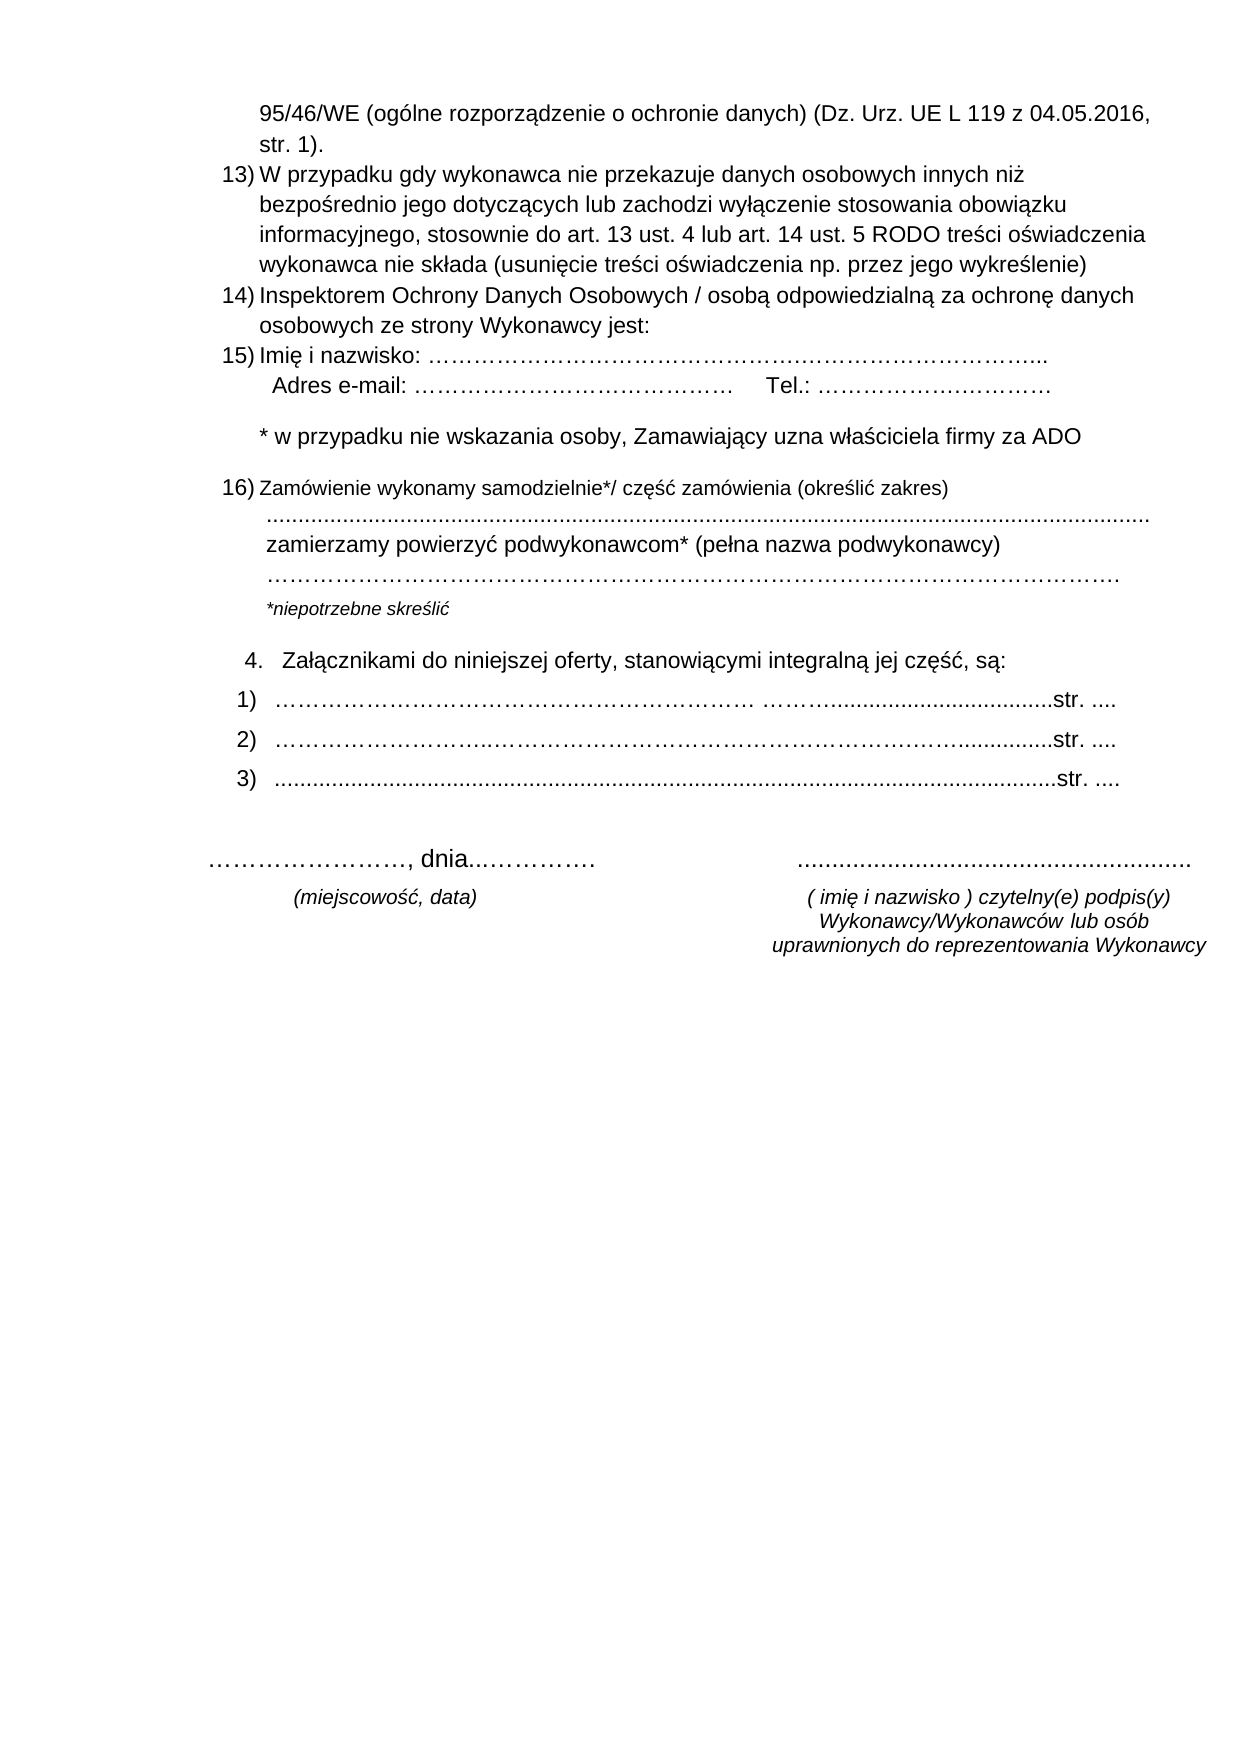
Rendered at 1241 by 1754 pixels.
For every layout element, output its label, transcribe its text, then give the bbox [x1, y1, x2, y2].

list ........................................................................................................................................... [266, 501, 1152, 527]
list W przypadku gdy wykonawca nie przekazuje danych osobowych innych niż bezpośrednio jego dotyczących lub zachodzi wyłączenie stosowania obowiązku informacyjnego, stosownie do art. 13 ust. 4 lub art. 14 ust. 5 RODO treści oświadczenia wykonawca nie składa (usunięcie treści oświadczenia np. przez jego wykreślenie) [222, 161, 1152, 278]
list Załącznikami do niniejszej oferty, stanowiącymi integralną jej część, są: [244, 647, 1152, 674]
list Imię i nazwisko: ………………………………………….…………………………... [222, 342, 1152, 368]
text ……………………, dnia...…………. ......................................................... [207, 843, 1219, 872]
list Zamówienie wykonamy samodzielnie*/ część zamówienia (określić zakres) [222, 474, 1152, 501]
text Adres e-mail: …………………………………… Tel.: ……………….………… [259, 372, 1152, 399]
text (miejscowość, data) ( imię i nazwisko ) czytelny(e) podpis(y) [207, 885, 1219, 909]
text * w przypadku nie wskazania osoby, Zamawiający uzna właściciela firmy za ADO [259, 423, 1152, 450]
list zamierzamy powierzyć podwykonawcom* (pełna nazwa podwykonawcy) [266, 531, 1152, 557]
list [222, 100, 1152, 157]
text uprawnionych do reprezentowania Wykonawcy [207, 933, 1219, 957]
list …………………………………………………………………………………………………. [266, 561, 1152, 587]
list ...........................................................................................................................str. .... [236, 765, 1152, 792]
list ………………………..……………………………………………….……...............str. .... [236, 726, 1152, 752]
list ……………………………………………………… ………...................................str. .... [236, 686, 1152, 713]
text *niepotrzebne skreślić [207, 598, 1152, 619]
list Inspektorem Ochrony Danych Osobowych / osobą odpowiedzialną za ochronę danych osobowych ze strony Wykonawcy jest: [222, 282, 1152, 338]
text Wykonawcy/Wykonawców lub osób [207, 909, 1219, 933]
